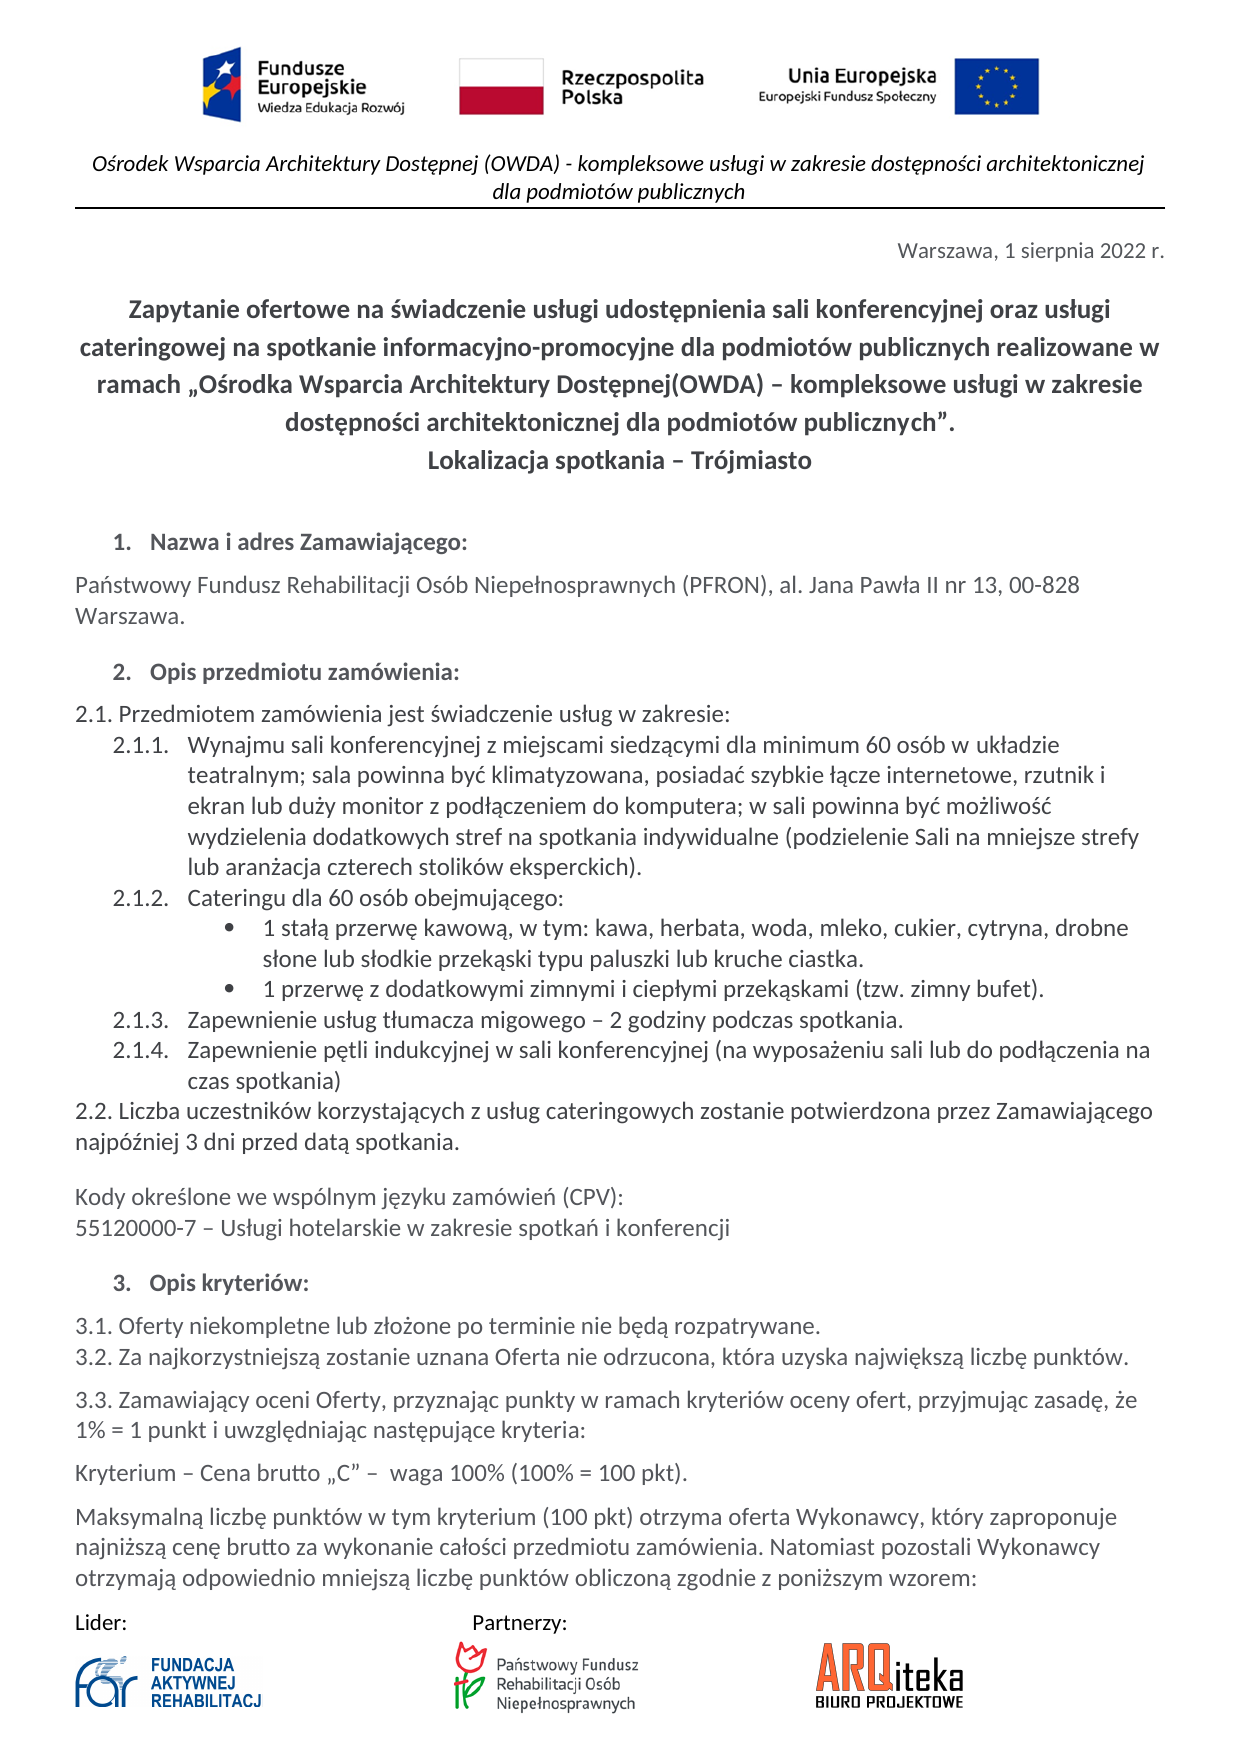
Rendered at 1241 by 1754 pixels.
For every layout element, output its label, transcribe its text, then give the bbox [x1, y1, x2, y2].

text 2.2. Liczba uczestników korzystających z usług cateringowych zostanie potwierdzona przez Zamawiającego najpóźniej 3 dni przed datą spotkania. [75, 1095, 1165, 1156]
picture [420, 1636, 671, 1724]
list Cateringu dla 60 osób obejmującego: [112, 882, 1165, 912]
text Kryterium – Cena brutto „C” – waga 100% (100% = 100 pkt). [75, 1458, 1165, 1488]
picture [184, 28, 1057, 140]
text 3.2. Za najkorzystniejszą zostanie uznana Oferta nie odrzucona, która uzyska największą liczbę punktów. [75, 1341, 1165, 1372]
subtitle Zapytanie ofertowe na świadczenie usługi udostępnienia sali konferencyjnej oraz usługi cateringowej na spotkanie informacyjno-promocyjne dla podmiotów publicznych realizowane w ramach „Ośrodka Wsparcia Architektury Dostępnej(OWDA) – kompleksowe usługi w zakresie dostępności architektonicznej dla podmiotów publicznych”. [75, 292, 1165, 439]
picture [75, 1656, 263, 1707]
text 3.1. Oferty niekompletne lub złożone po terminie nie będą rozpatrywane. [75, 1311, 1165, 1341]
list Zapewnienie usług tłumacza migowego – 2 godziny podczas spotkania. [112, 1004, 1165, 1034]
list 1 przerwę z dodatkowymi zimnymi i ciepłymi przekąskami (tzw. zimny bufet). [225, 973, 1165, 1004]
text Państwowy Fundusz Rehabilitacji Osób Niepełnosprawnych (PFRON), al. Jana Pawła II nr 13, 00-828 Warszawa. [75, 569, 1165, 631]
subtitle Opis przedmiotu zamówienia: [112, 656, 1165, 686]
list Wynajmu sali konferencyjnej z miejscami siedzącymi dla minimum 60 osób w układzie teatralnym; sala powinna być klimatyzowana, posiadać szybkie łącze internetowe, rzutnik i ekran lub duży monitor z podłączeniem do komputera; w sali powinna być możliwość wydzielenia dodatkowych stref na spotkania indywidualne (podzielenie Sali na mniejsze strefy lub aranżacja czterech stolików eksperckich). [112, 729, 1165, 882]
text Kody określone we wspólnym języku zamówień (CPV): [75, 1181, 1165, 1212]
picture [815, 1641, 963, 1708]
subtitle Lokalizacja spotkania – Trójmiasto [75, 443, 1165, 477]
list 1 stałą przerwę kawową, w tym: kawa, herbata, woda, mleko, cukier, cytryna, drobne słone lub słodkie przekąski typu paluszki lub kruche ciastka. [225, 912, 1165, 973]
subtitle Nazwa i adres Zamawiającego: [112, 527, 1165, 557]
text Warszawa, 1 sierpnia 2022 r. [672, 237, 1165, 265]
text 3.3. Zamawiający oceni Oferty, przyznając punkty w ramach kryteriów oceny ofert, przyjmując zasadę, że 1% = 1 punkt i uwzględniając następujące kryteria: [75, 1384, 1165, 1445]
subtitle Opis kryteriów: [112, 1267, 1165, 1298]
text 55120000-7 – Usługi hotelarskie w zakresie spotkań i konferencji [75, 1212, 1165, 1242]
list Zapewnienie pętli indukcyjnej w sali konferencyjnej (na wyposażeniu sali lub do podłączenia na czas spotkania) [112, 1034, 1165, 1095]
text Maksymalną liczbę punktów w tym kryterium (100 pkt) otrzyma oferta Wykonawcy, który zaproponuje najniższą cenę brutto za wykonanie całości przedmiotu zamówienia. Natomiast pozostali Wykonawcy otrzymają odpowiednio mniejszą liczbę punktów obliczoną zgodnie z poniższym wzorem: [75, 1501, 1165, 1592]
text 2.1. Przedmiotem zamówienia jest świadczenie usług w zakresie: [75, 699, 1165, 729]
